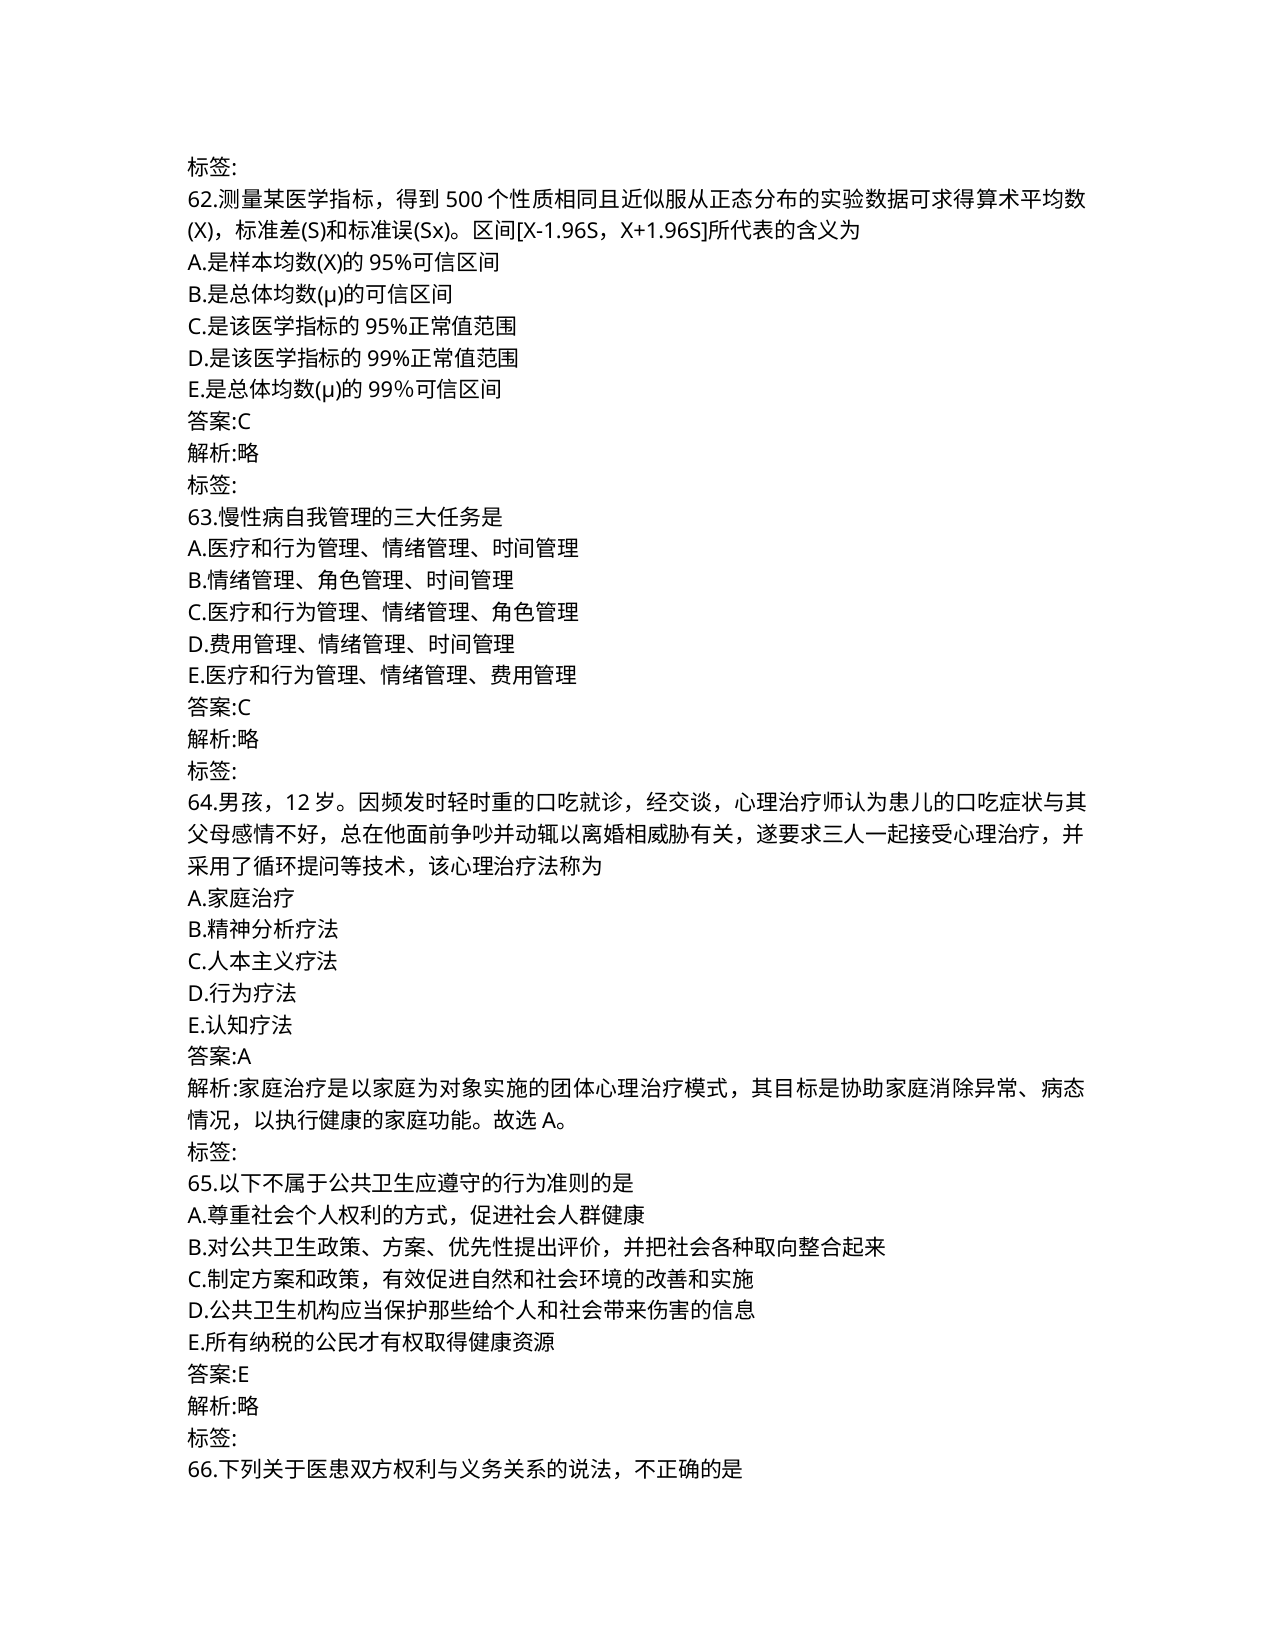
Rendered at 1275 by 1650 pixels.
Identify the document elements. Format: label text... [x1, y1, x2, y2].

text D.是该医学指标的99%正常值范围 [187, 341, 1087, 372]
text A.家庭治疗 [187, 881, 1087, 912]
text C.制定方案和政策，有效促进自然和社会环境的改善和实施 [187, 1262, 1087, 1293]
text 答案:A [187, 1039, 1087, 1071]
text 62.测量某医学指标，得到500个性质相同且近似服从正态分布的实验数据可求得算术平均数(X)，标准差(S)和标准误(Sx)。区间[X-1.96S，X+1.96S]所代表的含义为 [187, 182, 1087, 245]
text B.对公共卫生政策、方案、优先性提出评价，并把社会各种取向整合起来 [187, 1230, 1087, 1262]
text 64.男孩，12岁。因频发时轻时重的口吃就诊，经交谈，心理治疗师认为患儿的口吃症状与其父母感情不好，总在他面前争吵并动辄以离婚相威胁有关，遂要求三人一起接受心理治疗，并采用了循环提问等技术，该心理治疗法称为 [187, 785, 1087, 881]
text B.精神分析疗法 [187, 912, 1087, 944]
text E.医疗和行为管理、情绪管理、费用管理 [187, 658, 1087, 690]
text 解析:家庭治疗是以家庭为对象实施的团体心理治疗模式，其目标是协助家庭消除异常、病态情况，以执行健康的家庭功能。故选A。 [187, 1071, 1087, 1135]
text 答案:E [187, 1357, 1087, 1389]
text D.费用管理、情绪管理、时间管理 [187, 627, 1087, 658]
text 标签: [187, 1135, 1087, 1166]
text B.情绪管理、角色管理、时间管理 [187, 563, 1087, 595]
text E.所有纳税的公民才有权取得健康资源 [187, 1325, 1087, 1357]
text D.行为疗法 [187, 976, 1087, 1008]
text 解析:略 [187, 722, 1087, 754]
text 66.下列关于医患双方权利与义务关系的说法，不正确的是 [187, 1452, 1087, 1484]
text A.尊重社会个人权利的方式，促进社会人群健康 [187, 1198, 1087, 1230]
text 解析:略 [187, 436, 1087, 468]
text C.是该医学指标的95%正常值范围 [187, 309, 1087, 341]
text 标签: [187, 1421, 1087, 1452]
text 答案:C [187, 404, 1087, 436]
text E.是总体均数(μ)的99％可信区间 [187, 372, 1087, 404]
text B.是总体均数(μ)的可信区间 [187, 277, 1087, 309]
text A.是样本均数(X)的95%可信区间 [187, 245, 1087, 277]
text C.人本主义疗法 [187, 944, 1087, 976]
text E.认知疗法 [187, 1008, 1087, 1039]
text C.医疗和行为管理、情绪管理、角色管理 [187, 595, 1087, 627]
text 答案:C [187, 690, 1087, 722]
text 标签: [187, 468, 1087, 499]
text 65.以下不属于公共卫生应遵守的行为准则的是 [187, 1166, 1087, 1198]
text A.医疗和行为管理、情绪管理、时间管理 [187, 531, 1087, 563]
text 解析:略 [187, 1389, 1087, 1421]
text 63.慢性病自我管理的三大任务是 [187, 499, 1087, 531]
text D.公共卫生机构应当保护那些给个人和社会带来伤害的信息 [187, 1293, 1087, 1325]
text 标签: [187, 754, 1087, 785]
text 标签: [187, 150, 1087, 182]
